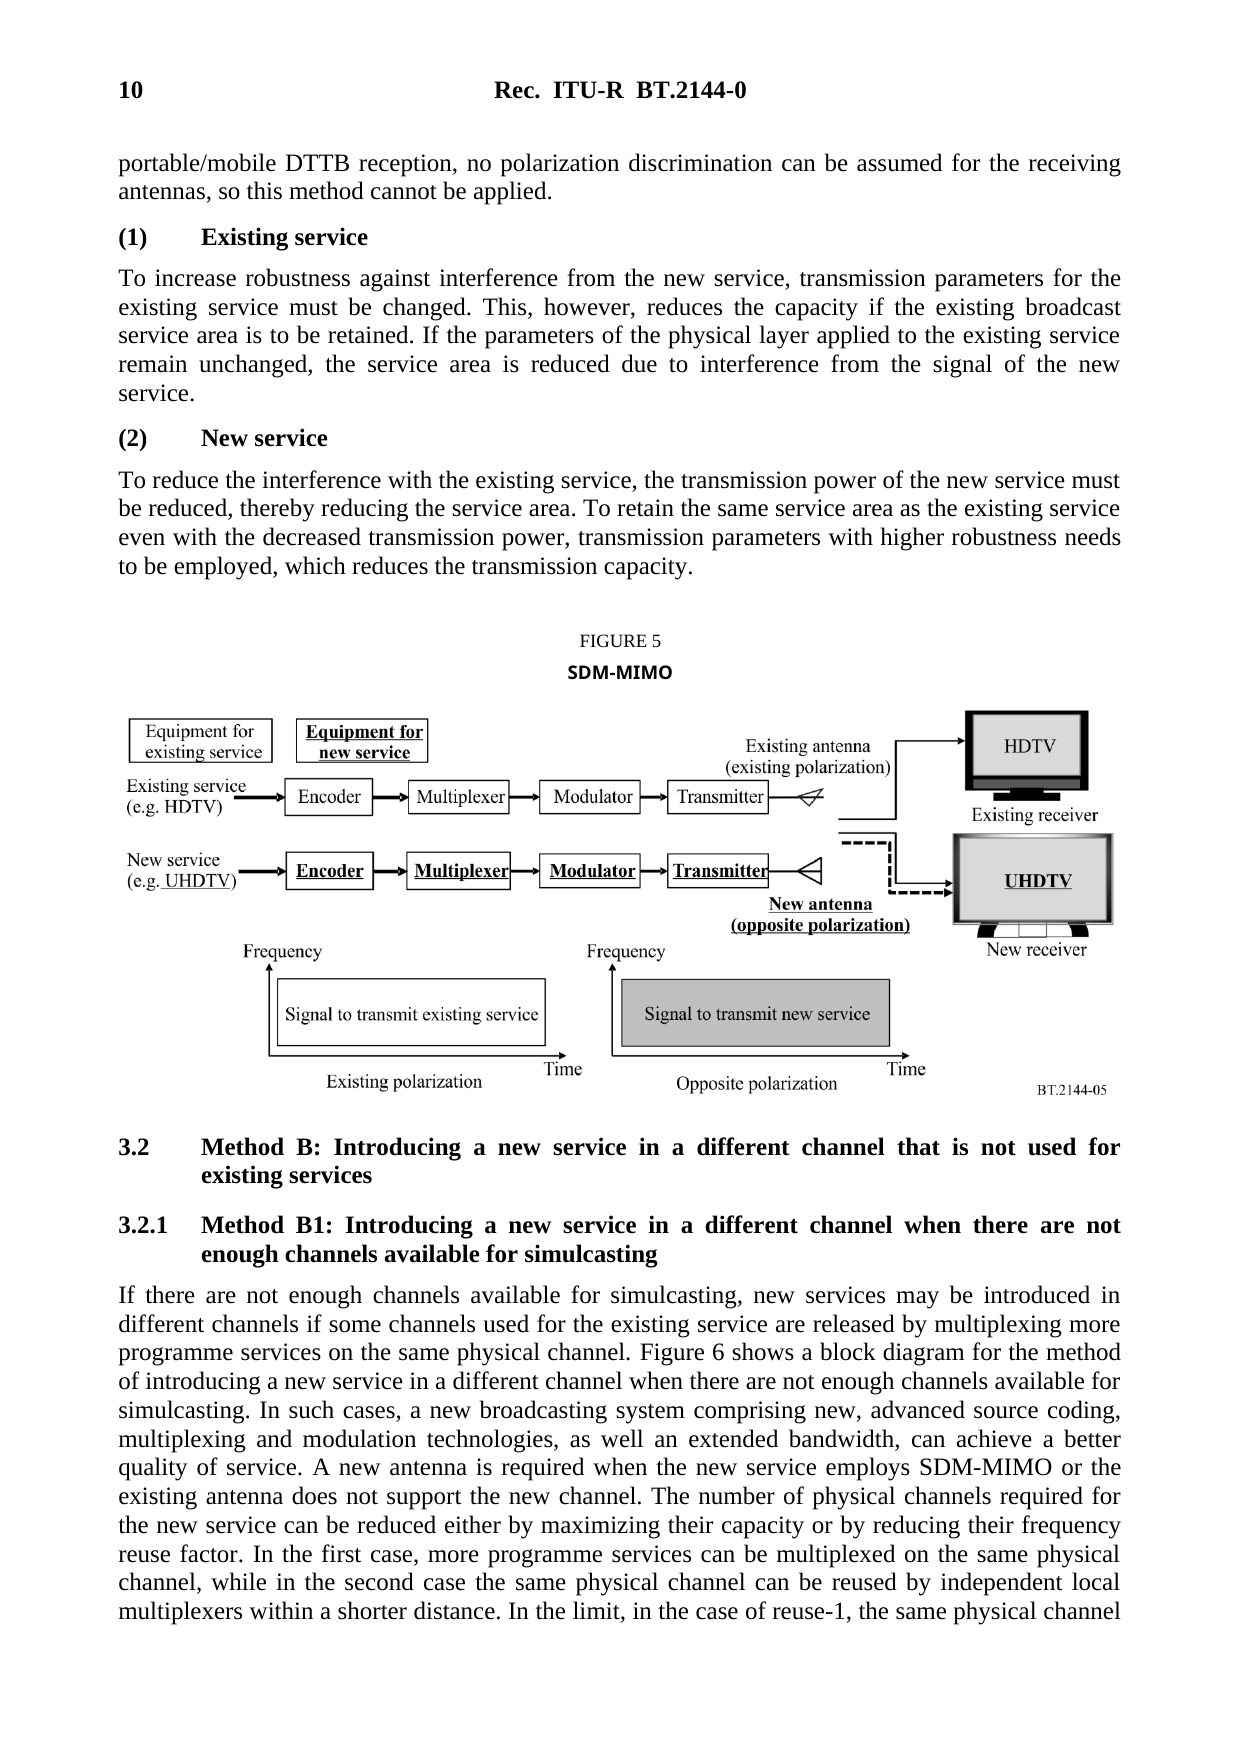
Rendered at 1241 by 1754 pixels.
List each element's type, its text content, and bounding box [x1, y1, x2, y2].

text Figure 5 [118, 630, 1122, 651]
subtitle 3.2 Method B: Introducing a new service in a different channel that is not used for existing services [118, 1132, 1122, 1189]
picture [118, 697, 1123, 1099]
subtitle 3.2.1 Method B1: Introducing a new service in a different channel when there are not enough channels available for simulcasting [118, 1210, 1122, 1267]
text To reduce the interference with the existing service, the transmission power of the new service must be reduced, thereby reducing the service area. To retain the same service area as the existing service even with the decreased transmission power, transmission parameters with higher robustness needs to be employed, which reduces the transmission capacity. [118, 465, 1122, 580]
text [118, 148, 1122, 205]
title SDM-MIMO [118, 660, 1122, 685]
text To increase robustness against interference from the new service, transmission parameters for the existing service must be changed. This, however, reduces the capacity if the existing broadcast service area is to be retained. If the parameters of the physical layer applied to the existing service remain unchanged, the service area is reduced due to interference from the signal of the new service. [118, 263, 1122, 407]
subtitle (1) Existing service [118, 222, 1122, 251]
subtitle (2) New service [118, 423, 1122, 452]
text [118, 1280, 1122, 1625]
